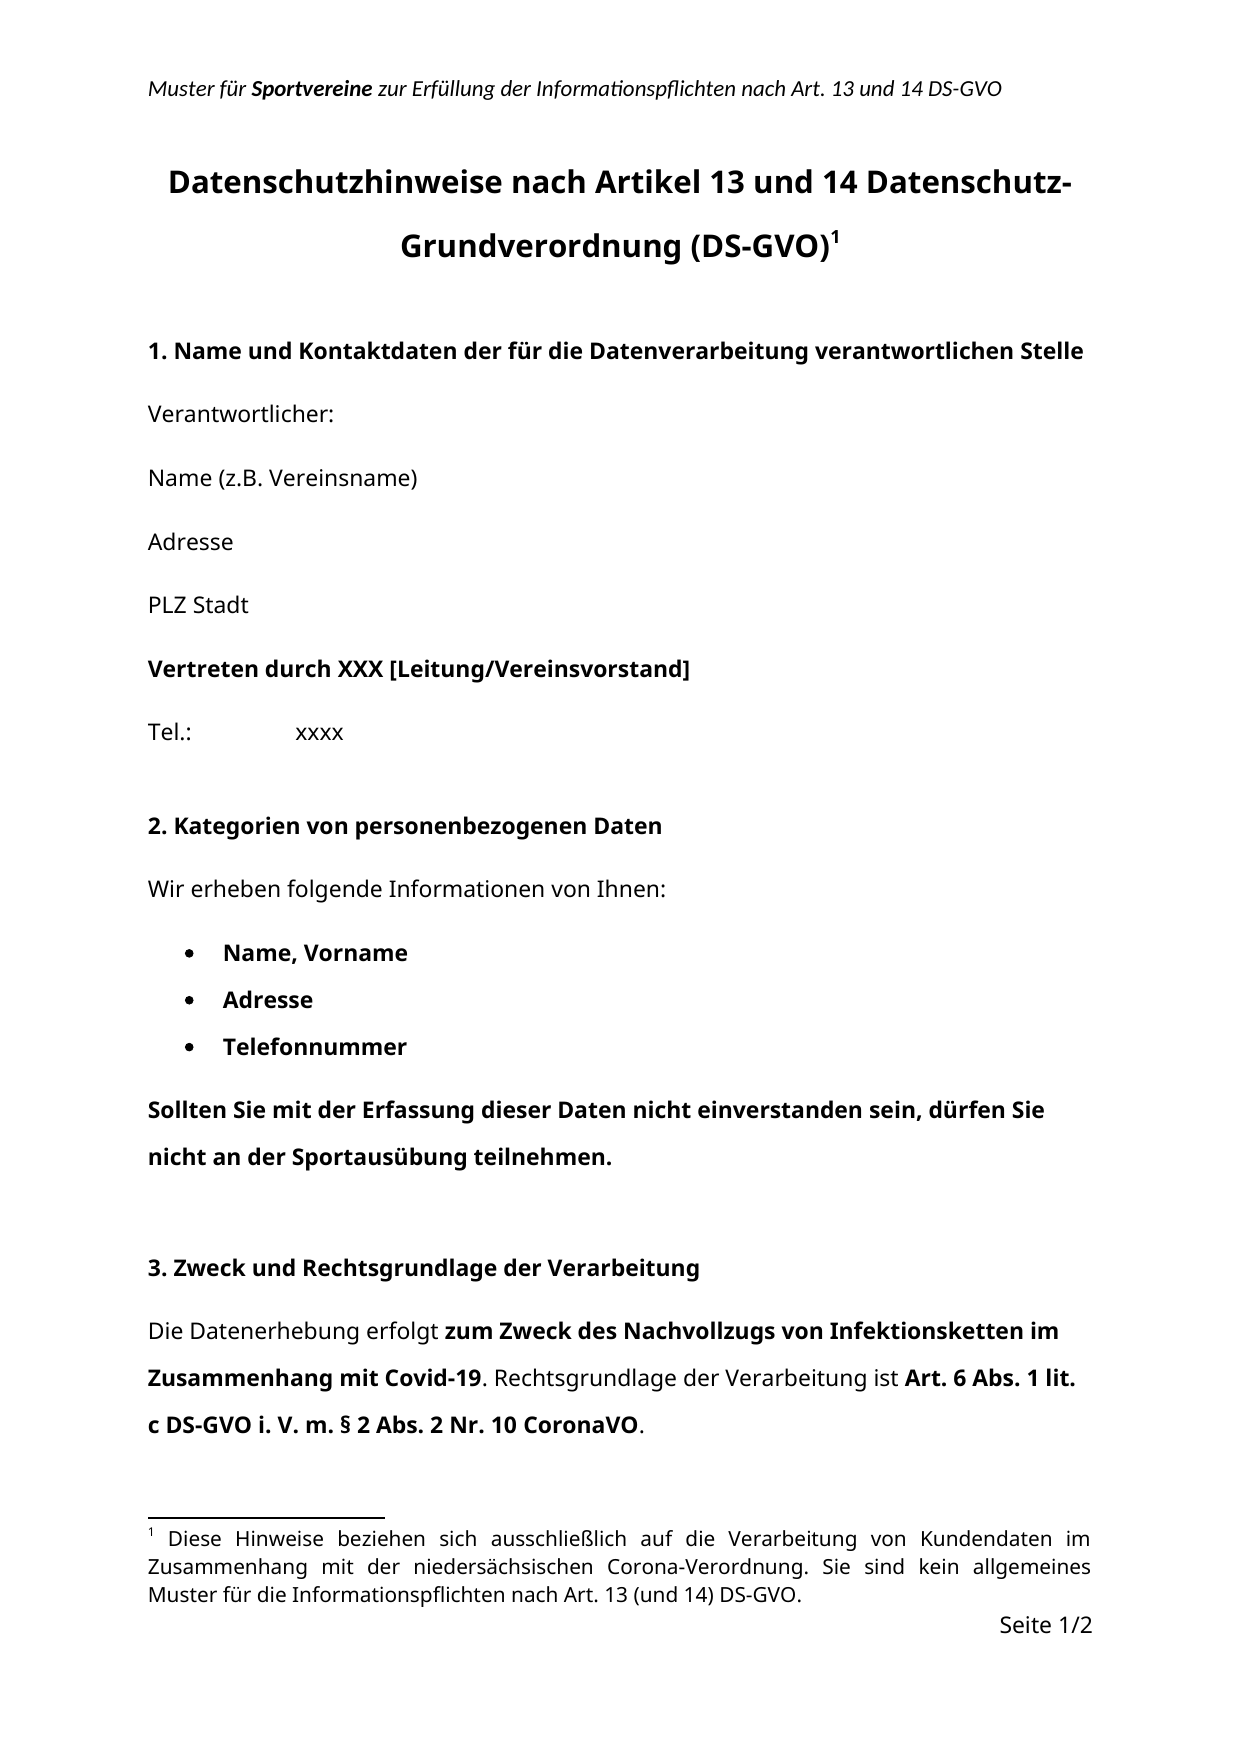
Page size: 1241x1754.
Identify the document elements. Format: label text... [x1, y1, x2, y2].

text Sollten Sie mit der Erfassung dieser Daten nicht einverstanden sein, dürfen Sie nicht an der Sportausübung teilnehmen. [148, 1094, 1092, 1172]
list Adresse [185, 984, 1092, 1015]
text Vertreten durch XXX [Leitung/Vereinsvorstand] [148, 652, 1092, 684]
text 1. Name und Kontaktdaten der für die Datenverarbeitung verantwortlichen Stelle [148, 335, 1092, 366]
text Name (z.B. Vereinsname) [148, 462, 1092, 493]
text Die Datenerhebung erfolgt zum Zweck des Nachvollzugs von Infektionsketten im Zusammenhang mit Covid-19. Rechtsgrundlage der Verarbeitung ist Art. 6 Abs. 1 lit. c DS-GVO i. V. m. § 2 Abs. 2 Nr. 10 CoronaVO. [148, 1315, 1092, 1440]
list Telefonnummer [185, 1031, 1092, 1062]
list Name, Vorname [185, 937, 1092, 968]
text PLZ Stadt [148, 589, 1092, 620]
text Verantwortlicher: [148, 398, 1092, 429]
text Datenschutzhinweise nach Artikel 13 und 14 Datenschutz-Grundverordnung (DS-GVO) [148, 160, 1092, 267]
text Wir erheben folgende Informationen von Ihnen: [148, 873, 1092, 904]
text 3. Zweck und Rechtsgrundlage der Verarbeitung [148, 1251, 1092, 1283]
text Tel.: xxxx [148, 716, 1092, 794]
text 2. Kategorien von personenbezogenen Daten [148, 810, 1092, 841]
text Adresse [148, 525, 1092, 557]
